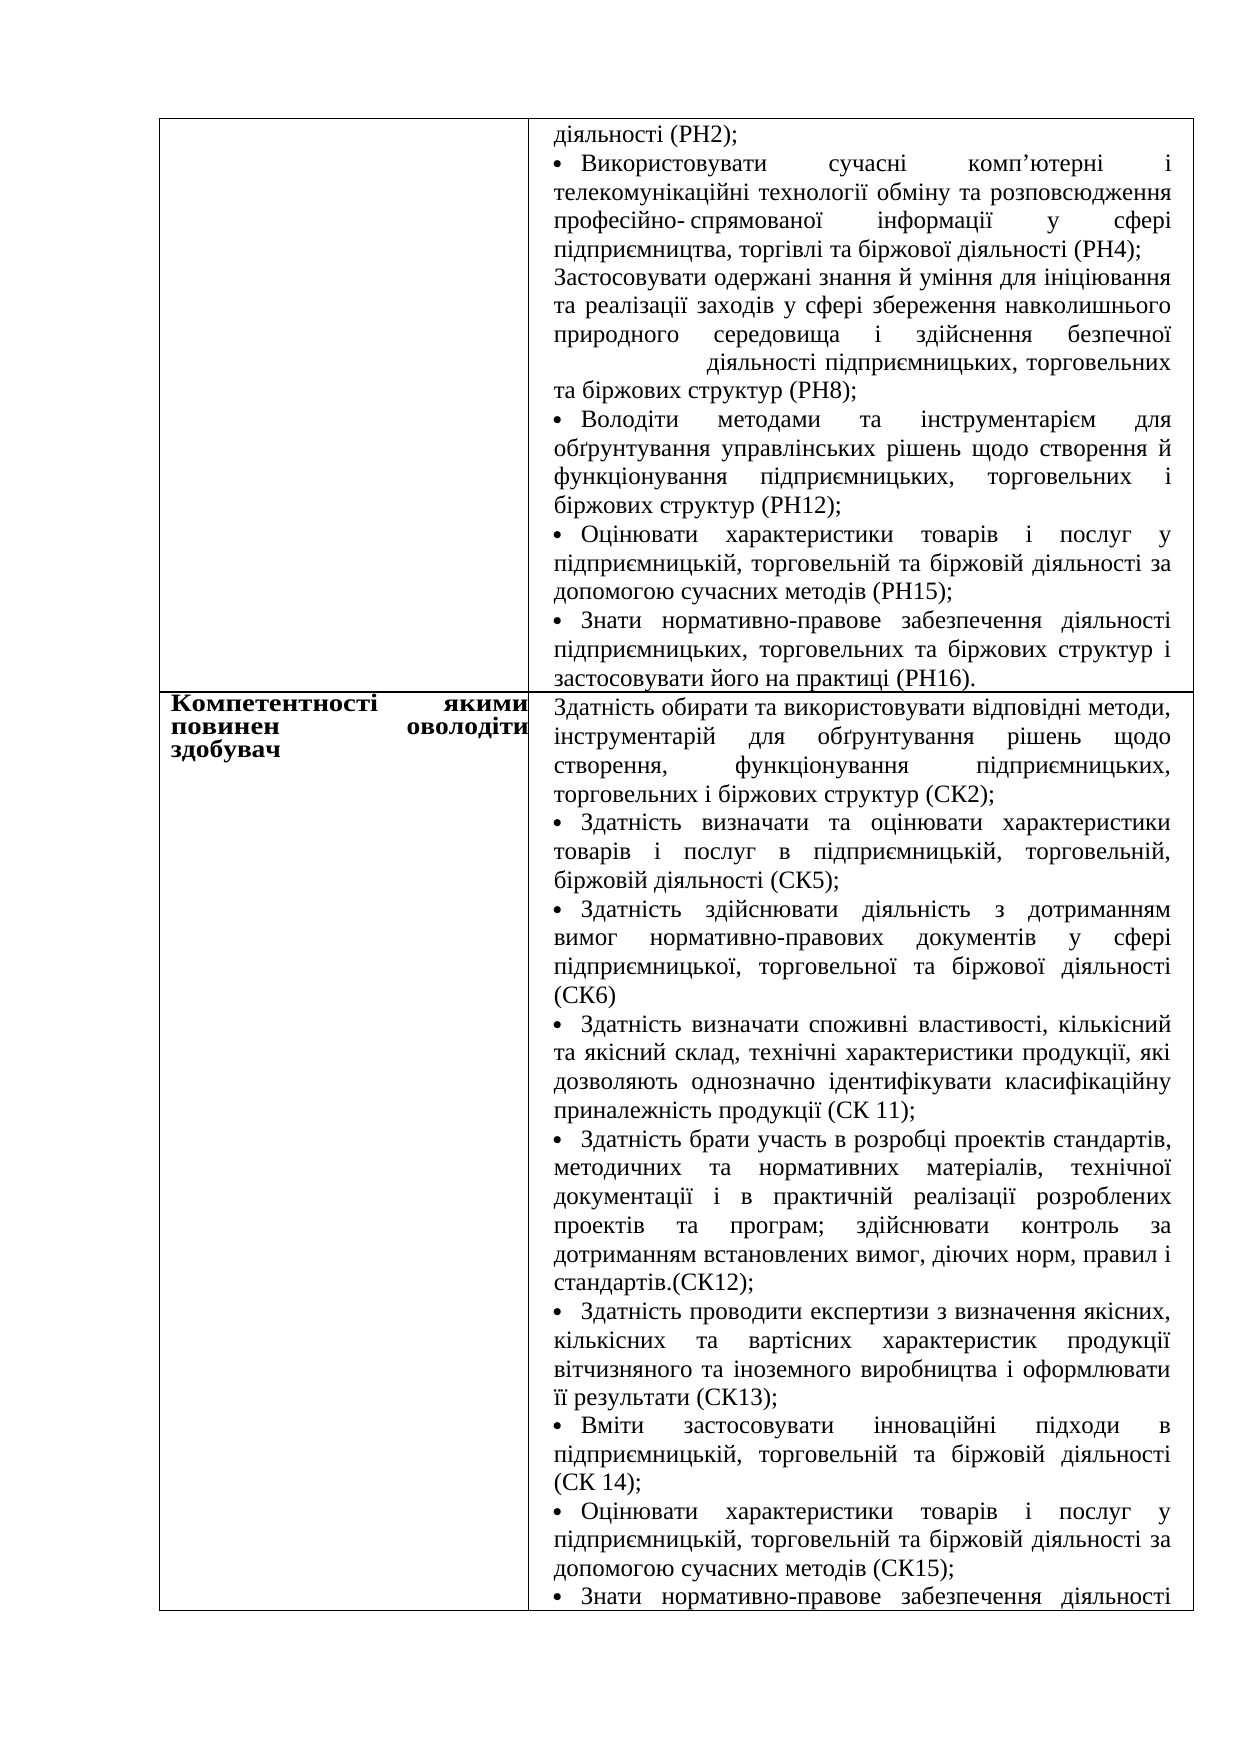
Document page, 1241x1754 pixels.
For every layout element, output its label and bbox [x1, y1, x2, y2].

table_cell [529, 119, 1193, 691]
table_cell [160, 119, 528, 691]
table_cell [160, 693, 528, 1610]
table_cell [529, 693, 1193, 1610]
